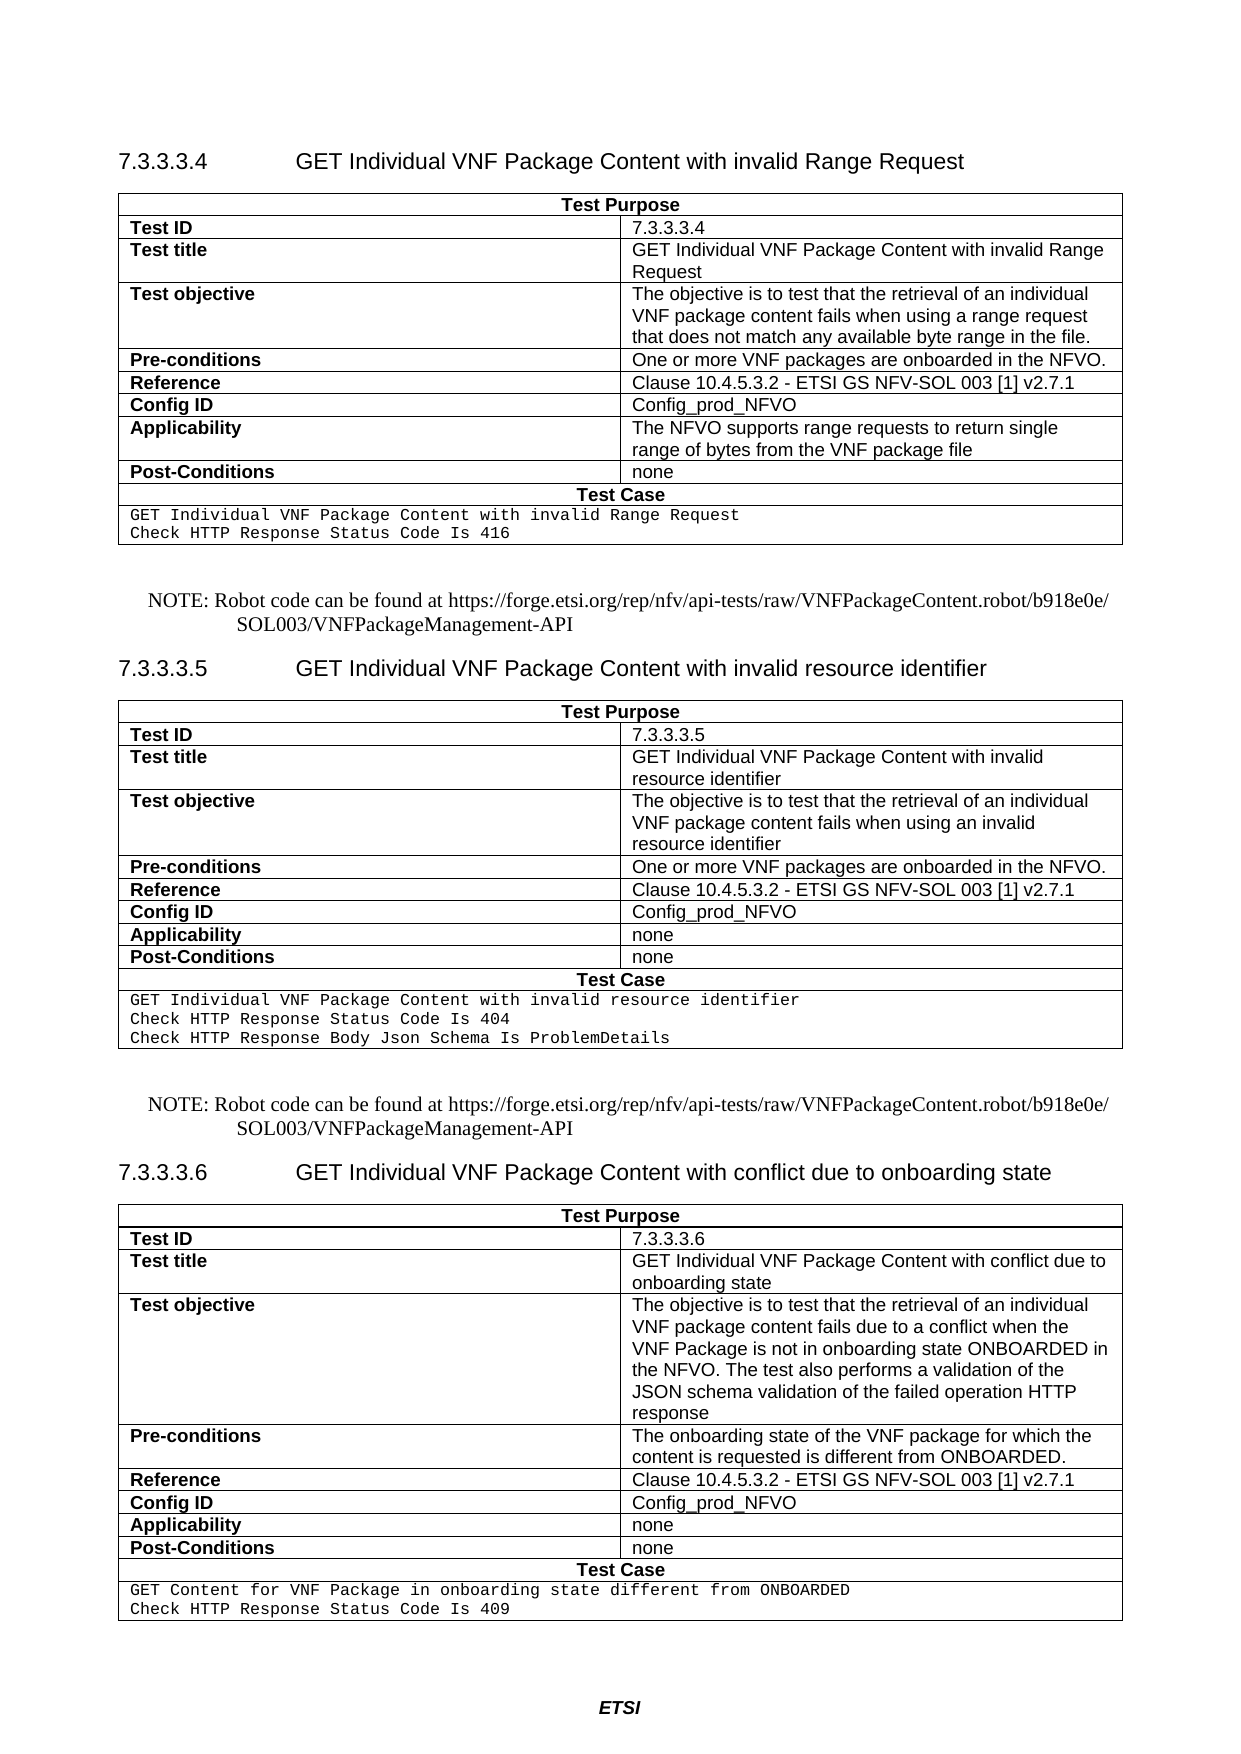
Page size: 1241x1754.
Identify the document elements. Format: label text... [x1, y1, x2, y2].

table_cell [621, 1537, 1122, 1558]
text NOTE: Robot code can be found at https://forge.etsi.org/rep/nfv/api-tests/raw/VNFPackageContent.robot/b918e0e/SOL003/VNFPackageManagement-API [148, 1092, 1122, 1140]
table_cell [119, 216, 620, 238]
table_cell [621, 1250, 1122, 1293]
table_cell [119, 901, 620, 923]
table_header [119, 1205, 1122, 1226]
subtitle 7.3.3.3.5 GET Individual VNF Package Content with invalid resource identifier [118, 654, 1122, 681]
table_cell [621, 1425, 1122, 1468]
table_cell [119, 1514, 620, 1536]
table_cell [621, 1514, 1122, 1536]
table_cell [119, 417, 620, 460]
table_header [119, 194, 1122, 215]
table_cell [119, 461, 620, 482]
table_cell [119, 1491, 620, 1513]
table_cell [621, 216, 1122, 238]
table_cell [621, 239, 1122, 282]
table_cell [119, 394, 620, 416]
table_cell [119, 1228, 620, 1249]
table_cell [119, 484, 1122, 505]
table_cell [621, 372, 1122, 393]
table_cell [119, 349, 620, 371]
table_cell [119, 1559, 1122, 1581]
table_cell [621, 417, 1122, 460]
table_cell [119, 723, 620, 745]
subtitle 7.3.3.3.4 GET Individual VNF Package Content with invalid Range Request [118, 148, 1122, 174]
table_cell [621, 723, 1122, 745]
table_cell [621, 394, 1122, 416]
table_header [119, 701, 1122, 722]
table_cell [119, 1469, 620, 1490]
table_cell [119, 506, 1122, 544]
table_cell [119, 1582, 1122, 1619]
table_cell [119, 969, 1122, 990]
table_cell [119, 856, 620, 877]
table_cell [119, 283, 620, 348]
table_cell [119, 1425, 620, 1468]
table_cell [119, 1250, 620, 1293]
subtitle 7.3.3.3.6 GET Individual VNF Package Content with conflict due to onboarding state [118, 1159, 1122, 1185]
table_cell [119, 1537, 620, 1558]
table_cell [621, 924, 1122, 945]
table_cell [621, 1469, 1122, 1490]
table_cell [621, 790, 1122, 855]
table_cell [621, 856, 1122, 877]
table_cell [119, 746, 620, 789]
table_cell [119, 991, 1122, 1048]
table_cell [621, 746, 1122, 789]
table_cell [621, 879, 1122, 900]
text NOTE: Robot code can be found at https://forge.etsi.org/rep/nfv/api-tests/raw/VNFPackageContent.robot/b918e0e/SOL003/VNFPackageManagement-API [148, 588, 1122, 636]
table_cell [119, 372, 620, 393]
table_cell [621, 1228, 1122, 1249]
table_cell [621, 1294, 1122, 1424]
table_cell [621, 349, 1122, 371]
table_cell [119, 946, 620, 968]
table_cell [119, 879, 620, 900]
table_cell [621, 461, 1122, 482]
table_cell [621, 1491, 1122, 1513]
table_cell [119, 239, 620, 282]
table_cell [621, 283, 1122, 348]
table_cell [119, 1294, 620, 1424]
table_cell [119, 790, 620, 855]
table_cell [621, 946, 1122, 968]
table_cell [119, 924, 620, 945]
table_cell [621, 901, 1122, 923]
